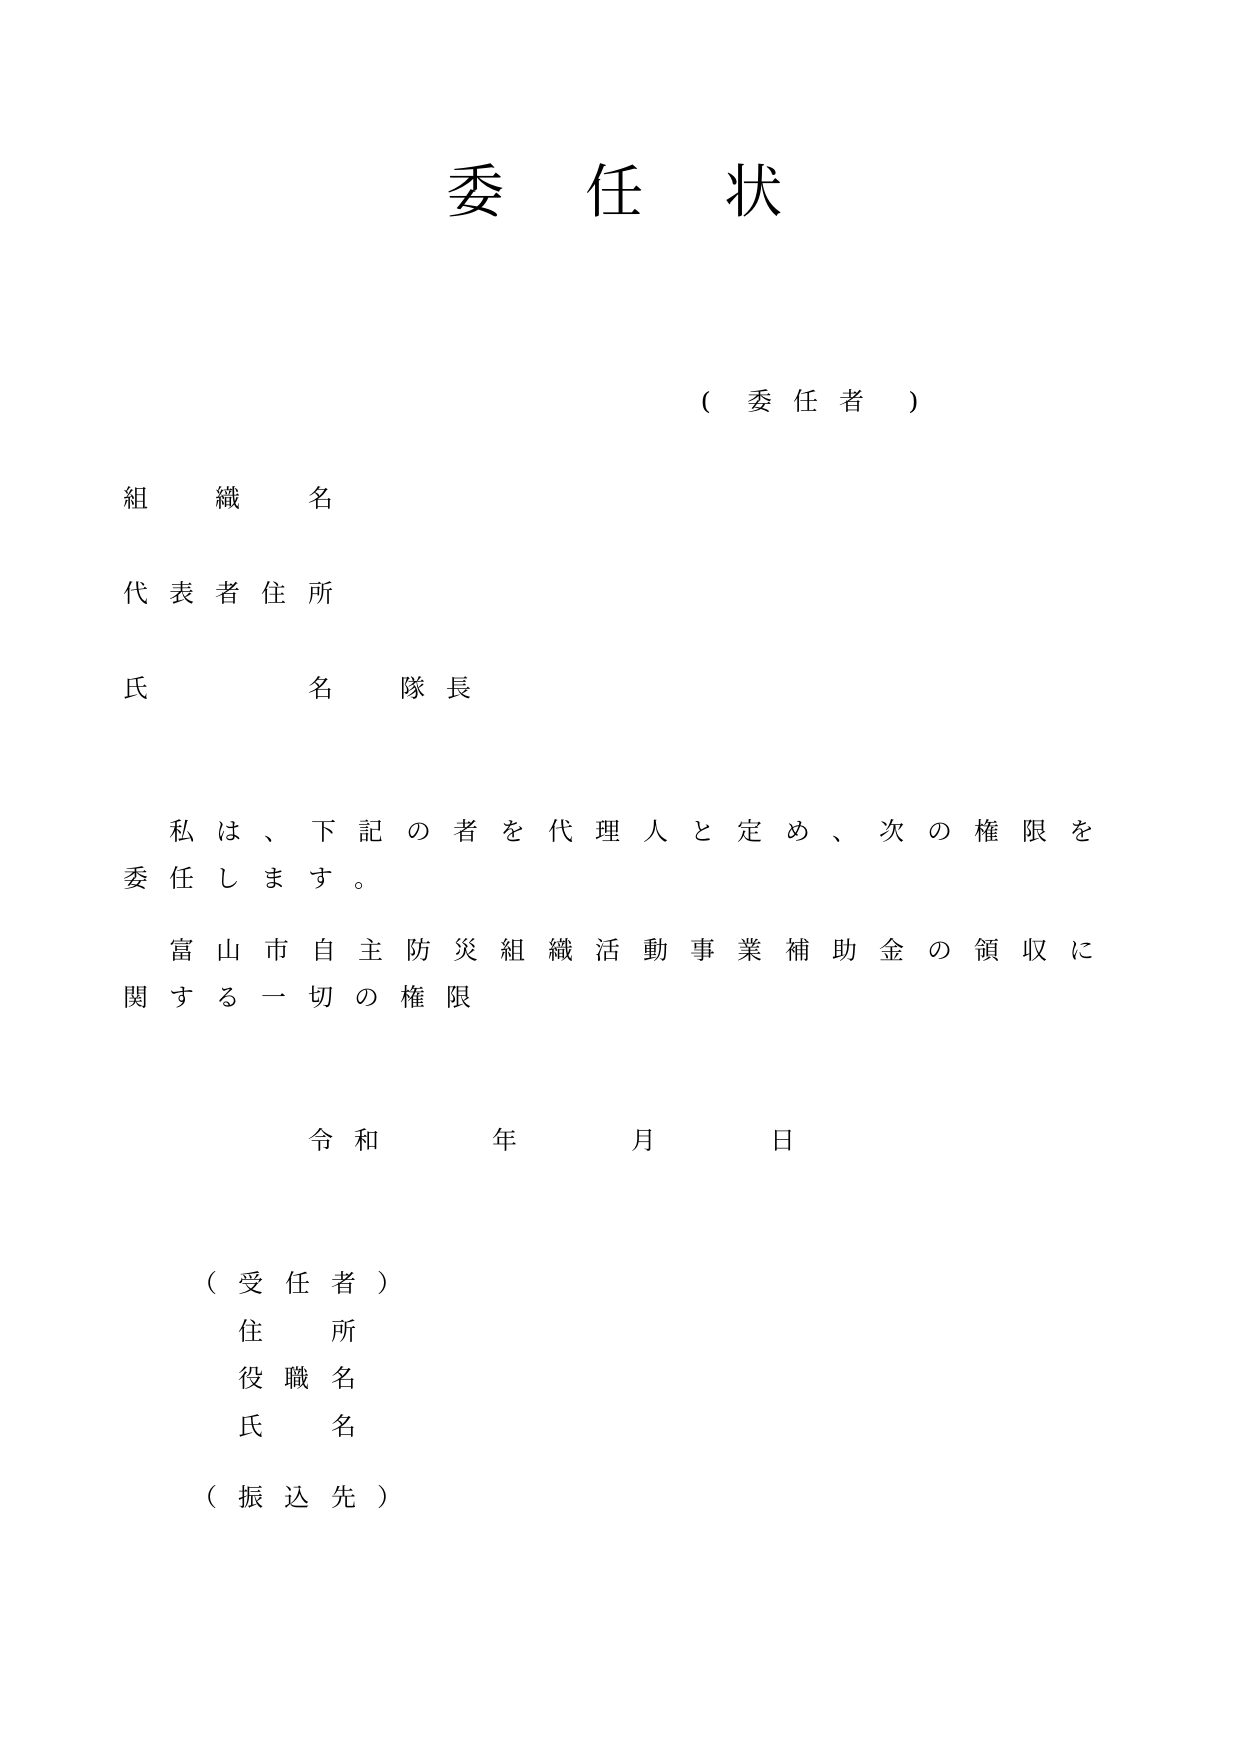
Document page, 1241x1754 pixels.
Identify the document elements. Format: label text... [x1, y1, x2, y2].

text 氏 名 [123, 1401, 1117, 1448]
text （振込先） [123, 1472, 1117, 1520]
text (委任者) [123, 377, 1117, 425]
text 住 所 [123, 1306, 1117, 1353]
text 私は、下記の者を代理人と定め、次の権限を委任します。 [123, 806, 1117, 901]
text 富山市自主防災組織活動事業補助金の領収に関する一切の権限 [123, 925, 1117, 1020]
text 氏 名 隊長 [123, 615, 1117, 711]
text （受任者） [123, 1258, 1117, 1306]
text 役職名 [123, 1353, 1117, 1401]
text 組 織 名 [123, 425, 1117, 520]
text 代表者住所 [123, 520, 1117, 615]
text 令和 年 月 日 [123, 1115, 1117, 1163]
text 委 任 状 [123, 139, 1117, 234]
